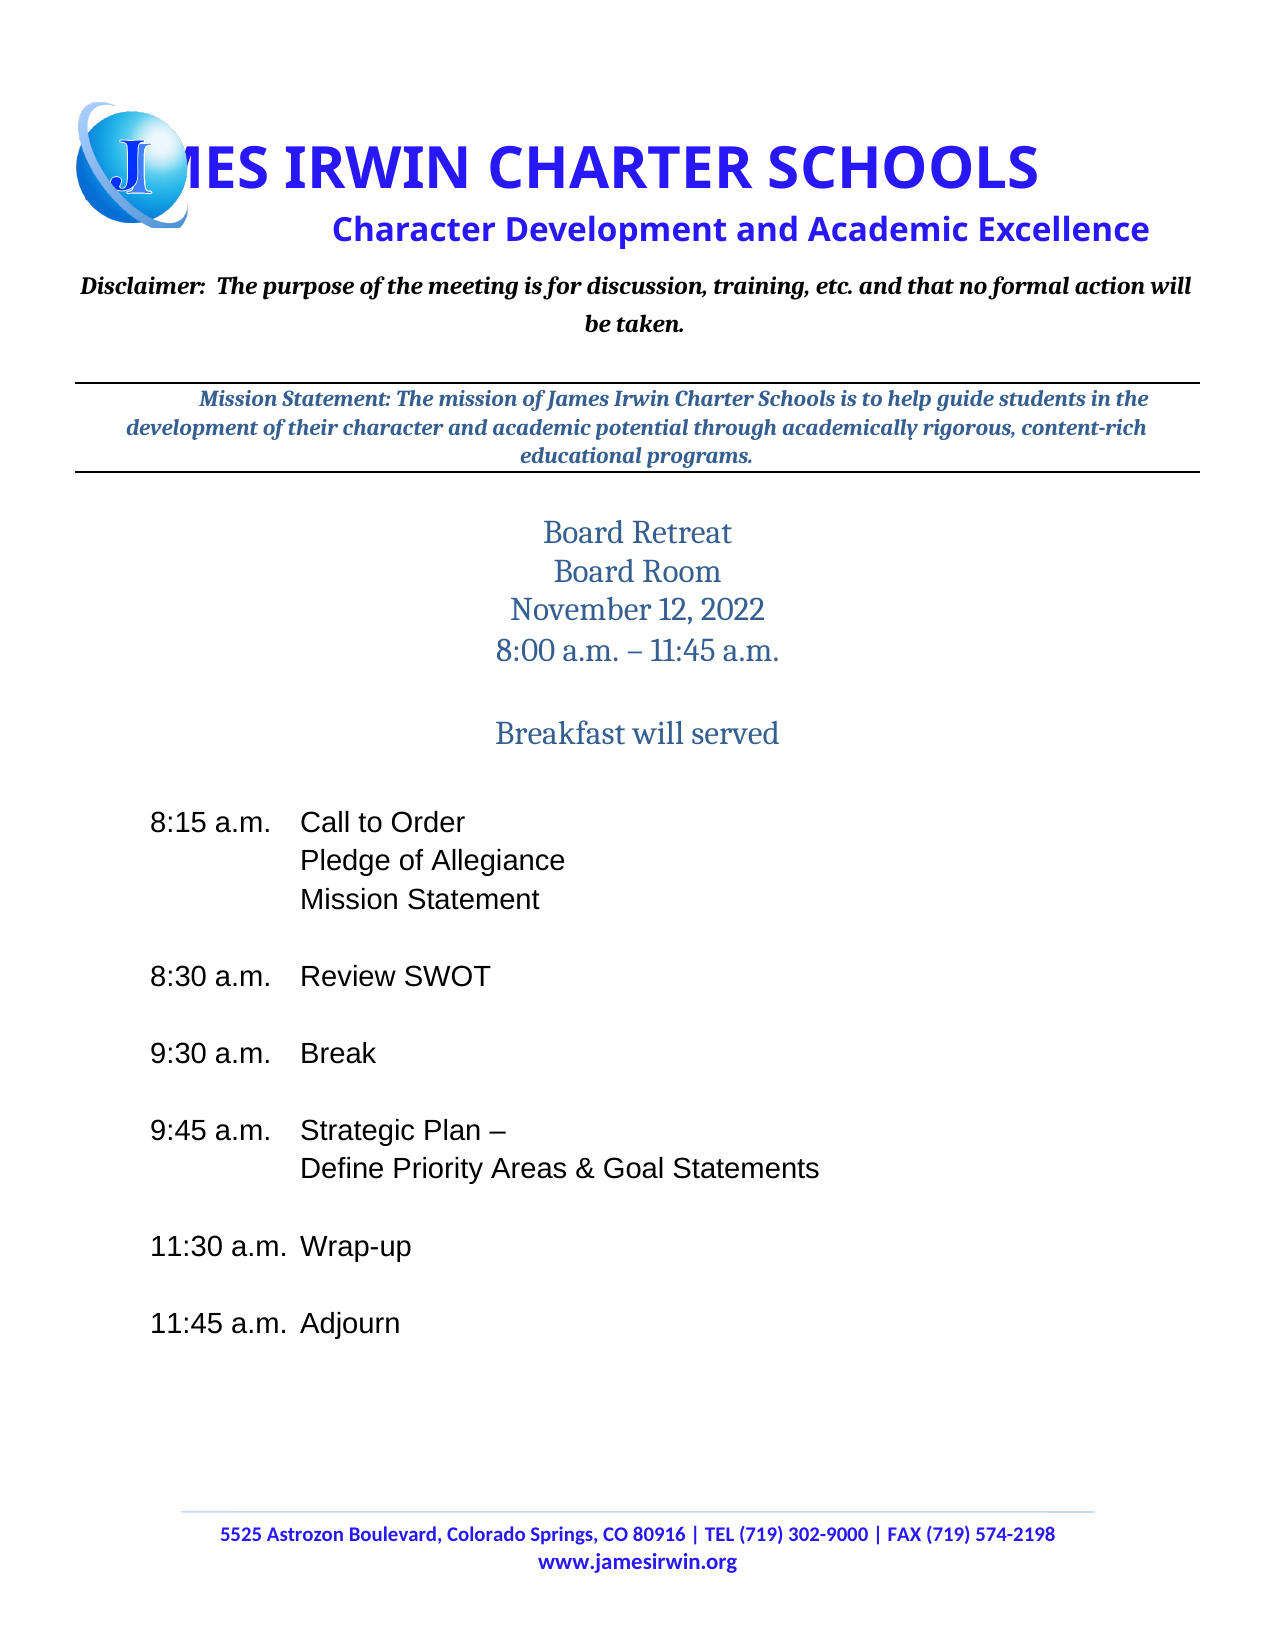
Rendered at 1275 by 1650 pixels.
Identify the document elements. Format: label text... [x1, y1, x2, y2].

text 8:15 a.m. Call to Order [150, 804, 1125, 838]
text 11:45 a.m. Adjourn [150, 1306, 1125, 1339]
text Mission Statement [150, 882, 1125, 915]
text 8:30 a.m. Review SWOT [150, 959, 1125, 992]
text Pledge of Allegiance [150, 843, 1125, 877]
text 11:30 a.m. Wrap-up [150, 1228, 1125, 1262]
subtitle Mission Statement: The mission of James Irwin Charter Schools is to help guide students in the development of their character and academic potential through academically rigorous, content-rich educational programs. [75, 384, 1200, 471]
subtitle November 12, 2022 [75, 590, 1200, 629]
subtitle Board Room [75, 552, 1200, 590]
subtitle Board Retreat [75, 514, 1200, 552]
text 9:30 a.m. Break [150, 1036, 1125, 1069]
picture [75, 102, 188, 227]
text 9:45 a.m. Strategic Plan – [150, 1113, 1125, 1146]
text Define Priority Areas & Goal Statements [225, 1151, 1125, 1185]
subtitle 8:00 a.m. – 11:45 a.m. [75, 632, 1200, 670]
subtitle Breakfast will served [75, 714, 1200, 753]
